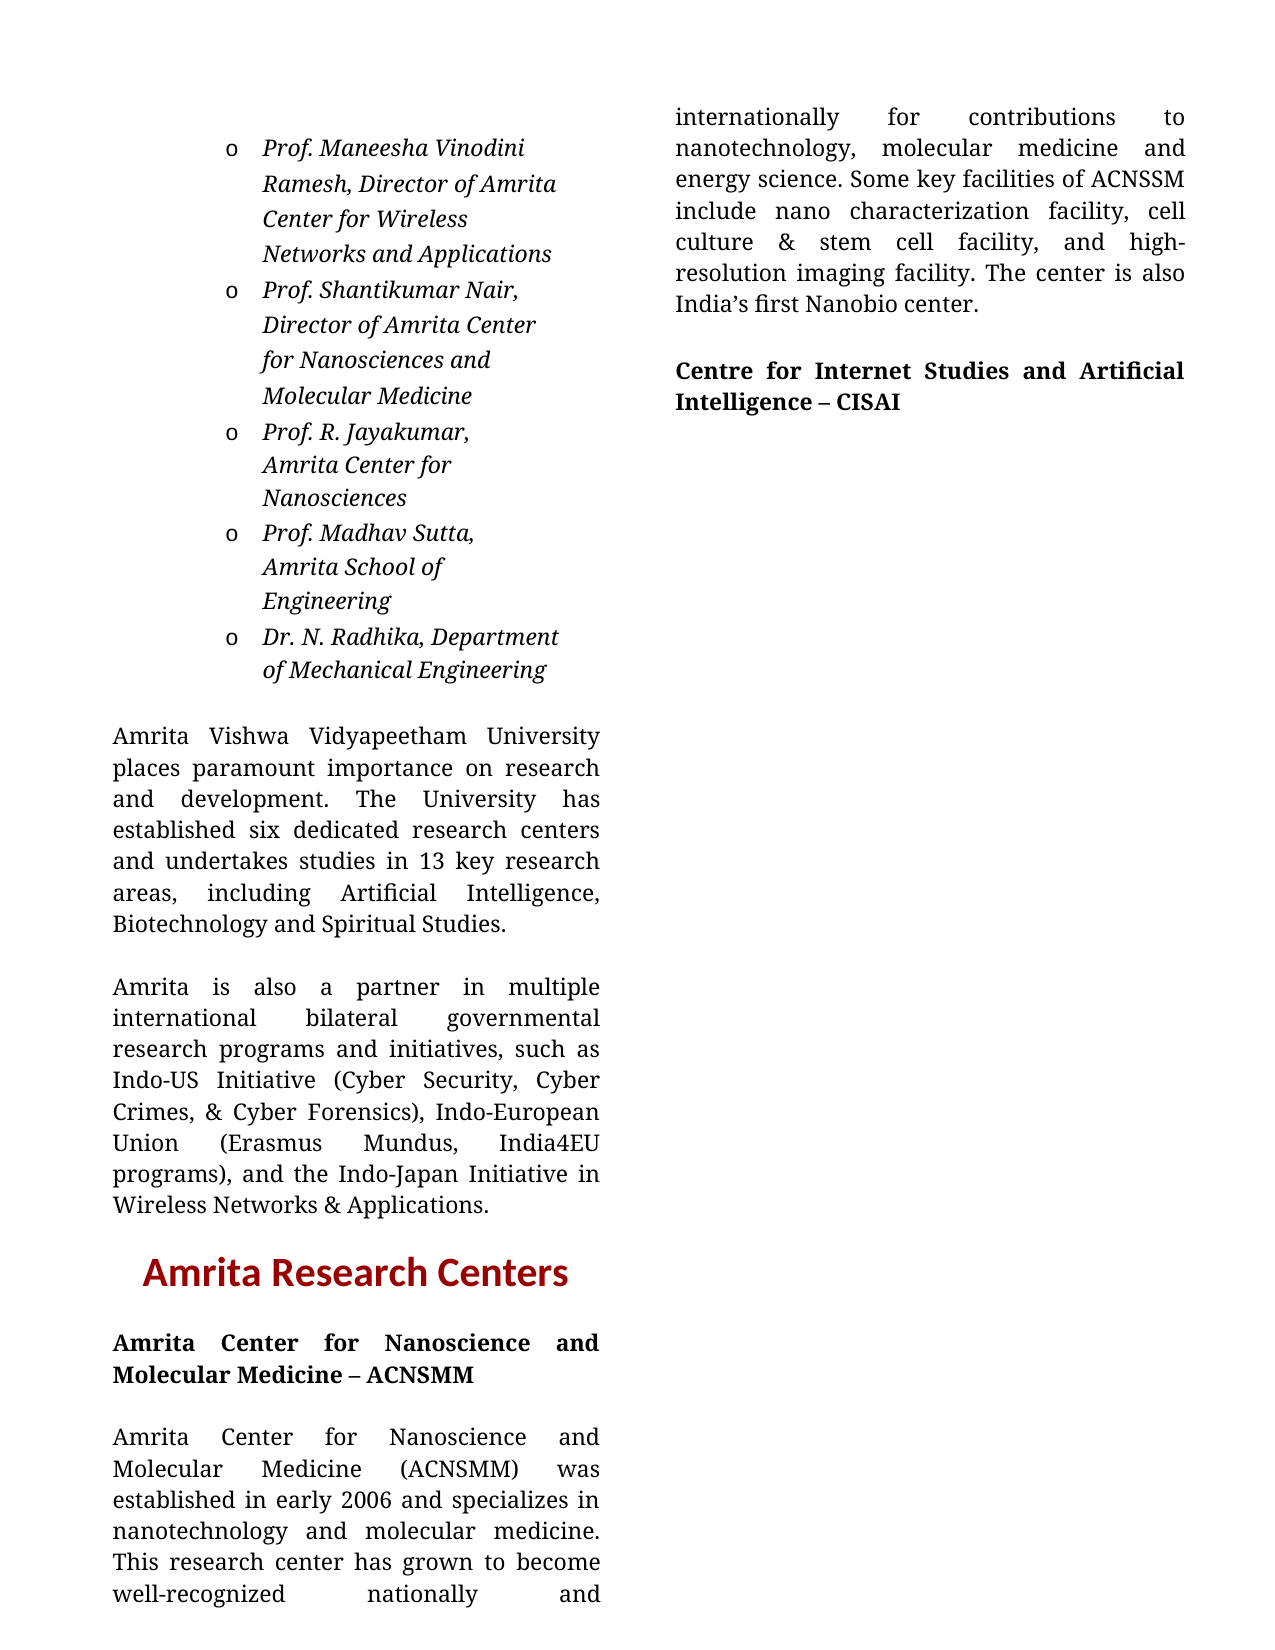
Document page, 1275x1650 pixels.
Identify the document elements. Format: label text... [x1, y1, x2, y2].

text Amrita Center for Nanoscience and Molecular Medicine (ACNSMM) was established in early 2006 and specializes in nanotechnology and molecular medicine. This research center has grown to become well-recognized nationally and internationally for contributions to nanotechnology, molecular medicine and energy science. Some key facilities of ACNSSM include nano characterization facility, cell culture & stem cell facility, and high-resolution imaging facility. The center is also India’s first Nanobio center. [675, 101, 1186, 320]
subtitle Centre for Internet Studies and Artificial Intelligence – CISAI [675, 355, 1185, 417]
list Prof. R. Jayakumar, Amrita Center for Nanosciences [225, 416, 552, 513]
text Amrita is also a partner in multiple international bilateral governmental research programs and initiatives, such as Indo-US Initiative (Cyber Security, Cyber Crimes, & Cyber Forensics), Indo-European Union (Erasmus Mundus, India4EU programs), and the Indo-Japan Initiative in Wireless Networks & Applications. [112, 970, 601, 1220]
subtitle Amrita Research Centers [142, 1246, 604, 1297]
text Amrita Vishwa Vidyapeetham University places paramount importance on research and development. The University has established six dedicated research centers and undertakes studies in 13 key research areas, including Artificial Intelligence, Biotechnology and Spiritual Studies. [112, 720, 600, 939]
list Prof. Madhav Sutta, Amrita School of Engineering [225, 517, 551, 616]
list Dr. N. Radhika, Department of Mechanical Engineering [225, 620, 581, 685]
text Amrita Center for Nanoscience and Molecular Medicine (ACNSMM) was established in early 2006 and specializes in nanotechnology and molecular medicine. This research center has grown to become well-recognized nationally and internationally for contributions to nanotechnology, molecular medicine and energy science. Some key facilities of ACNSSM include nano characterization facility, cell culture & stem cell facility, and high-resolution imaging facility. The center is also India’s first Nanobio center. [112, 1421, 601, 1609]
subtitle Amrita Center for Nanoscience and Molecular Medicine – ACNSMM [112, 1327, 600, 1390]
list Prof. Maneesha Vinodini Ramesh, Director of Amrita Center for Wireless Networks and Applications [225, 132, 566, 269]
list Prof. Shantikumar Nair, Director of Amrita Center for Nanosciences and Molecular Medicine [225, 274, 564, 411]
